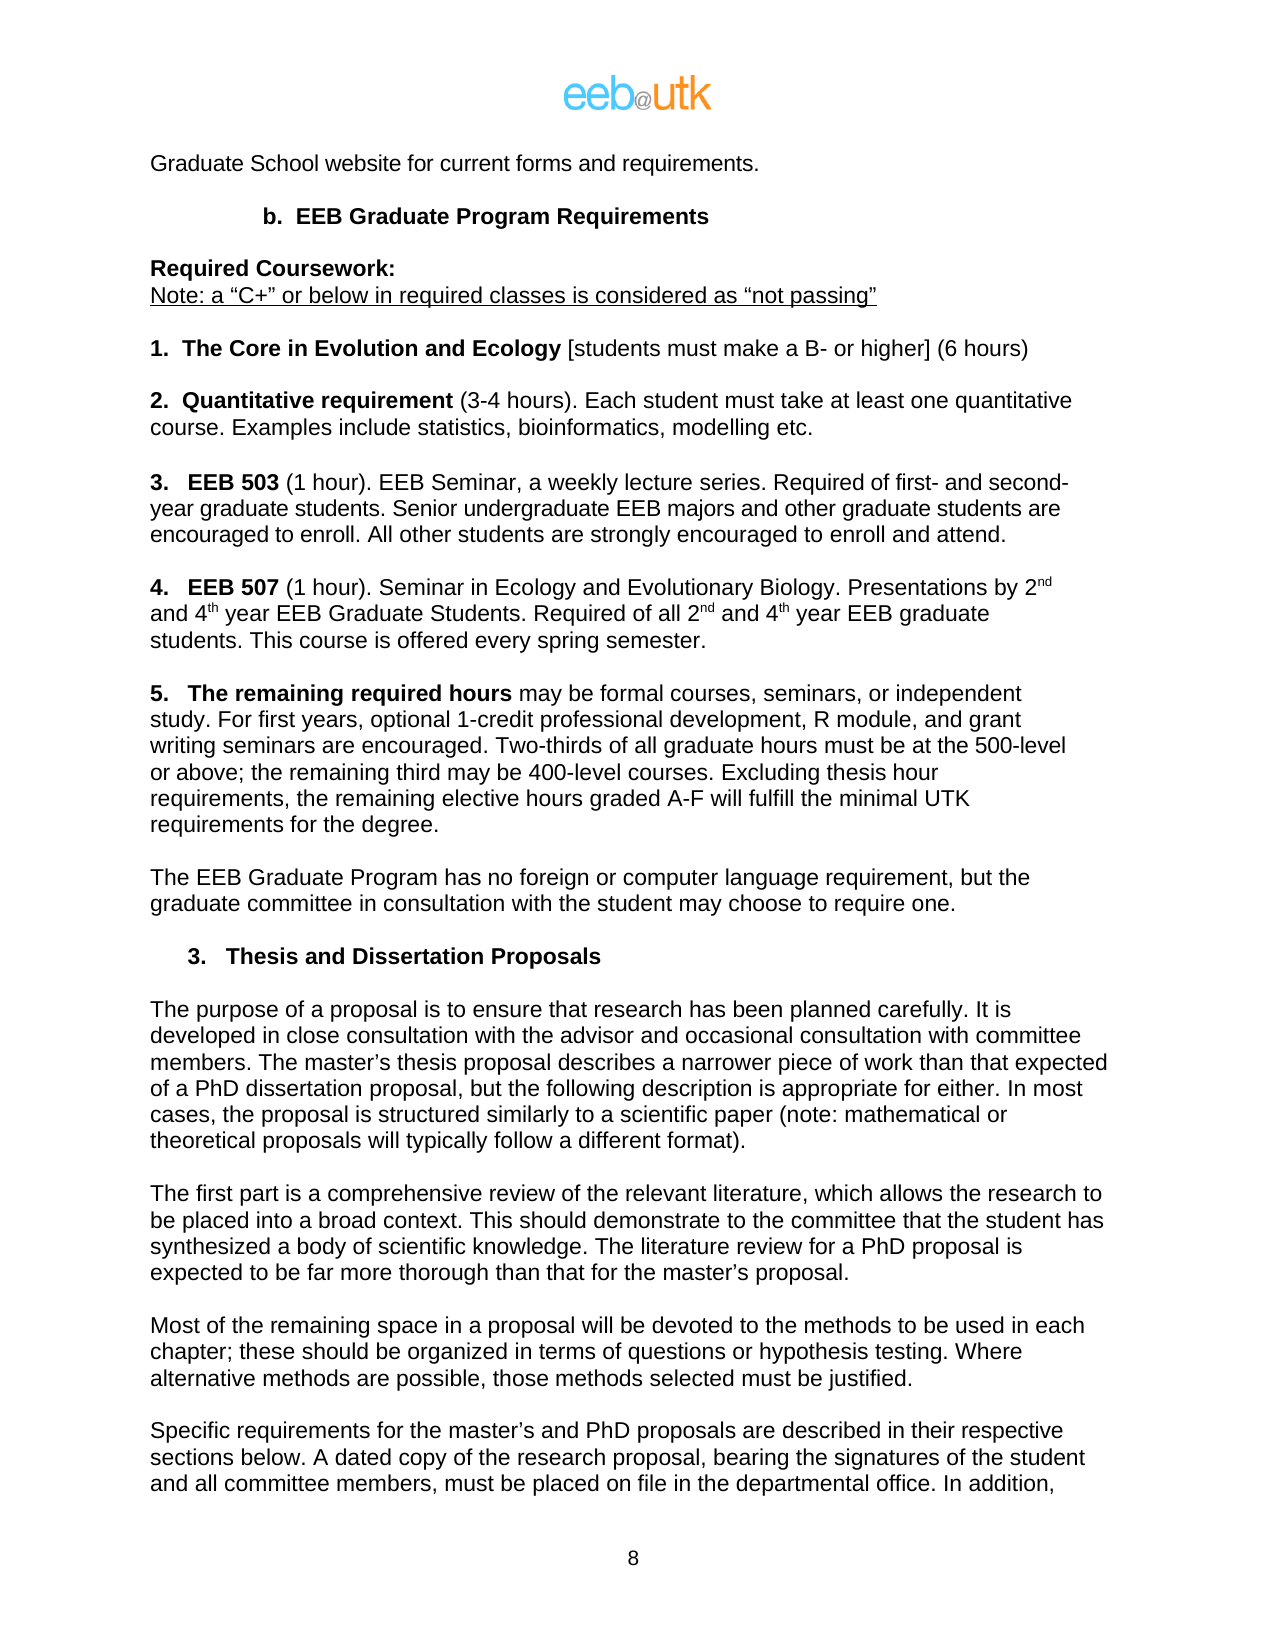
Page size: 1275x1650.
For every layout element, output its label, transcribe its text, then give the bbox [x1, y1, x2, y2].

text b. EEB Graduate Program Requirements [225, 203, 1125, 229]
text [150, 1417, 1098, 1496]
text Most of the remaining space in a proposal will be devoted to the methods to be used in each chapter; these should be organized in terms of questions or hypothesis testing. Where alternative methods are possible, those methods selected must be justified. [150, 1312, 1105, 1391]
text The first part is a comprehensive review of the relevant literature, which allows the research to be placed into a broad context. This should demonstrate to the committee that the student has synthesized a body of scientific knowledge. The literature review for a PhD proposal is expected to be far more thorough than that for the master’s proposal. [150, 1180, 1105, 1286]
list The remaining required hours may be formal courses, seminars, or independent study. For first years, optional 1-credit professional development, R module, and grant writing seminars are encouraged. Two-thirds of all graduate hours must be at the 500-level or above; the remaining third may be 400-level courses. Excluding thesis hour requirements, the remaining elective hours graded A-F will fulfill the minimal UTK requirements for the degree. [150, 679, 1072, 838]
text 2. Quantitative requirement (3-4 hours). Each student must take at least one quantitative [150, 387, 1125, 413]
text course. Examples include statistics, bioinformatics, modelling etc. [150, 413, 1125, 440]
text 3. Thesis and Dissertation Proposals [150, 943, 1125, 969]
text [150, 150, 1125, 176]
list EEB 503 (1 hour). EEB Seminar, a weekly lecture series. Required of first- and second-year graduate students. Senior undergraduate EEB majors and other graduate students are encouraged to enroll. All other students are strongly encouraged to enroll and attend. [150, 469, 1072, 548]
list EEB 507 (1 hour). Seminar in Ecology and Evolutionary Biology. Presentations by 2nd and 4th year EEB Graduate Students. Required of all 2nd and 4th year EEB graduate students. This course is offered every spring semester. [150, 574, 1072, 653]
text Required Coursework: [150, 255, 1125, 282]
text 1. The Core in Evolution and Ecology [students must make a B- or higher] (6 hours) [150, 334, 1125, 361]
picture [563, 75, 712, 110]
text The EEB Graduate Program has no foreign or computer language requirement, but the graduate committee in consultation with the student may choose to require one. [150, 864, 1104, 917]
text Note: a “C+” or below in required classes is considered as “not passing” [150, 282, 1125, 308]
text The purpose of a proposal is to ensure that research has been planned carefully. It is developed in close consultation with the advisor and occasional consultation with committee members. The master’s thesis proposal describes a narrower piece of work than that expected of a PhD dissertation proposal, but the following description is appropriate for either. In most cases, the proposal is structured similarly to a scientific paper (note: mathematical or theoretical proposals will typically follow a different format). [150, 996, 1112, 1154]
